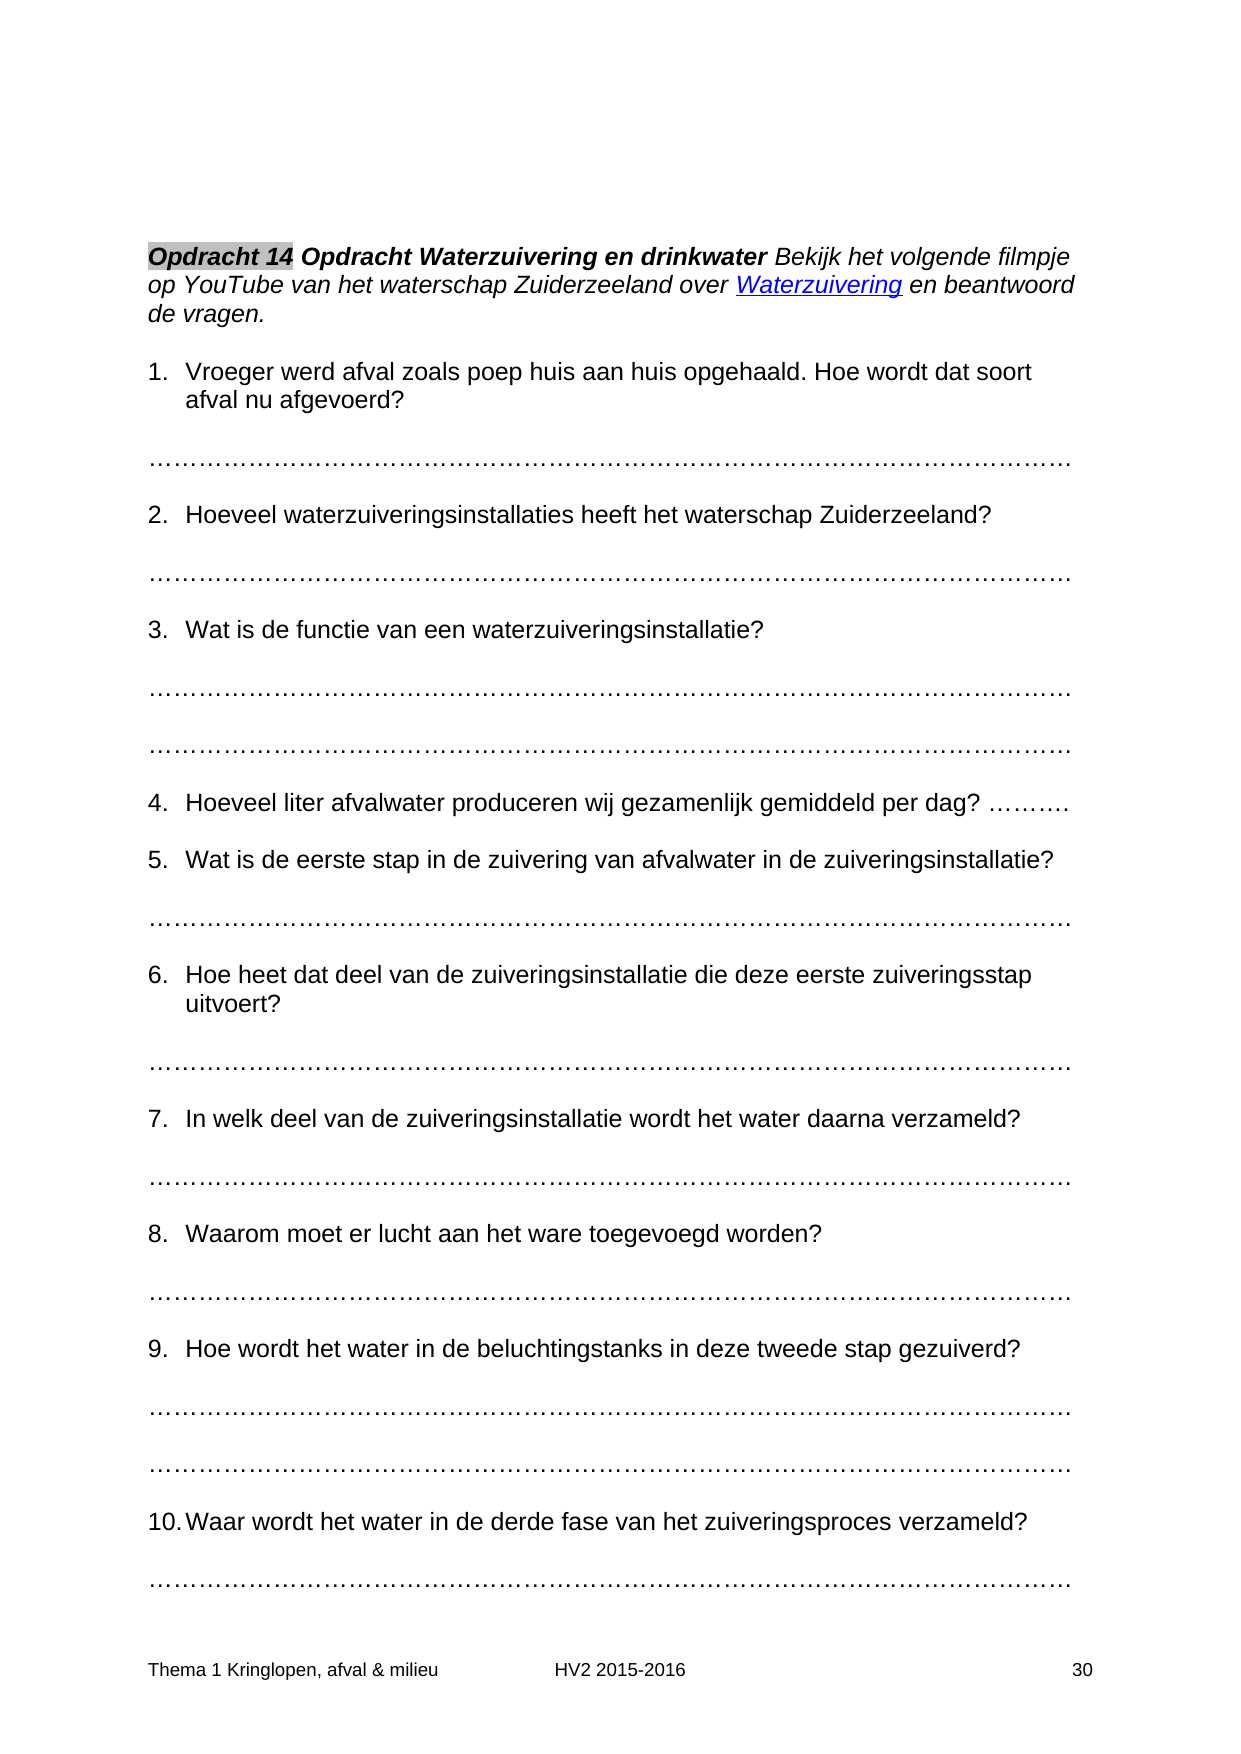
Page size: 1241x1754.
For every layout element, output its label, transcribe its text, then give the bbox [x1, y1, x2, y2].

text ………………………………………………………………………………………………… [148, 1449, 1093, 1478]
list Hoeveel waterzuiveringsinstallaties heeft het waterschap Zuiderzeeland? [148, 500, 1093, 529]
list Hoe heet dat deel van de zuiveringsinstallatie die deze eerste zuiveringsstap uitvoert? [148, 960, 1093, 1018]
text ………………………………………………………………………………………………… [148, 443, 1093, 472]
text ………………………………………………………………………………………………… [148, 1047, 1093, 1075]
list In welk deel van de zuiveringsinstallatie wordt het water daarna verzameld? [148, 1104, 1093, 1133]
text ………………………………………………………………………………………………… [148, 1277, 1093, 1305]
list Hoeveel liter afvalwater produceren wij gezamenlijk gemiddeld per dag? ………. [148, 788, 1093, 817]
list Vroeger werd afval zoals poep huis aan huis opgehaald. Hoe wordt dat soort afval nu afgevoerd? [148, 357, 1093, 414]
list Wat is de functie van een waterzuiveringsinstallatie? [148, 615, 1093, 644]
list Hoe wordt het water in de beluchtingstanks in deze tweede stap gezuiverd? [148, 1334, 1093, 1363]
text ………………………………………………………………………………………………… [148, 558, 1093, 587]
list Wat is de eerste stap in de zuivering van afvalwater in de zuiveringsinstallatie? [148, 845, 1093, 874]
text ………………………………………………………………………………………………… [148, 1392, 1093, 1420]
text ………………………………………………………………………………………………… [148, 903, 1093, 932]
text ………………………………………………………………………………………………… [148, 673, 1093, 702]
list Waar wordt het water in de derde fase van het zuiveringsproces verzameld? [148, 1507, 1093, 1535]
text ………………………………………………………………………………………………… [148, 1162, 1093, 1190]
text ………………………………………………………………………………………………… [148, 730, 1093, 759]
text ………………………………………………………………………………………………… [148, 1564, 1093, 1593]
text Opdracht 14 Opdracht Waterzuivering en drinkwater Bekijk het volgende filmpje op YouTube van het waterschap Zuiderzeeland over Waterzuivering en beantwoord de vragen. [148, 242, 1093, 328]
list Waarom moet er lucht aan het ware toegevoegd worden? [148, 1219, 1093, 1248]
